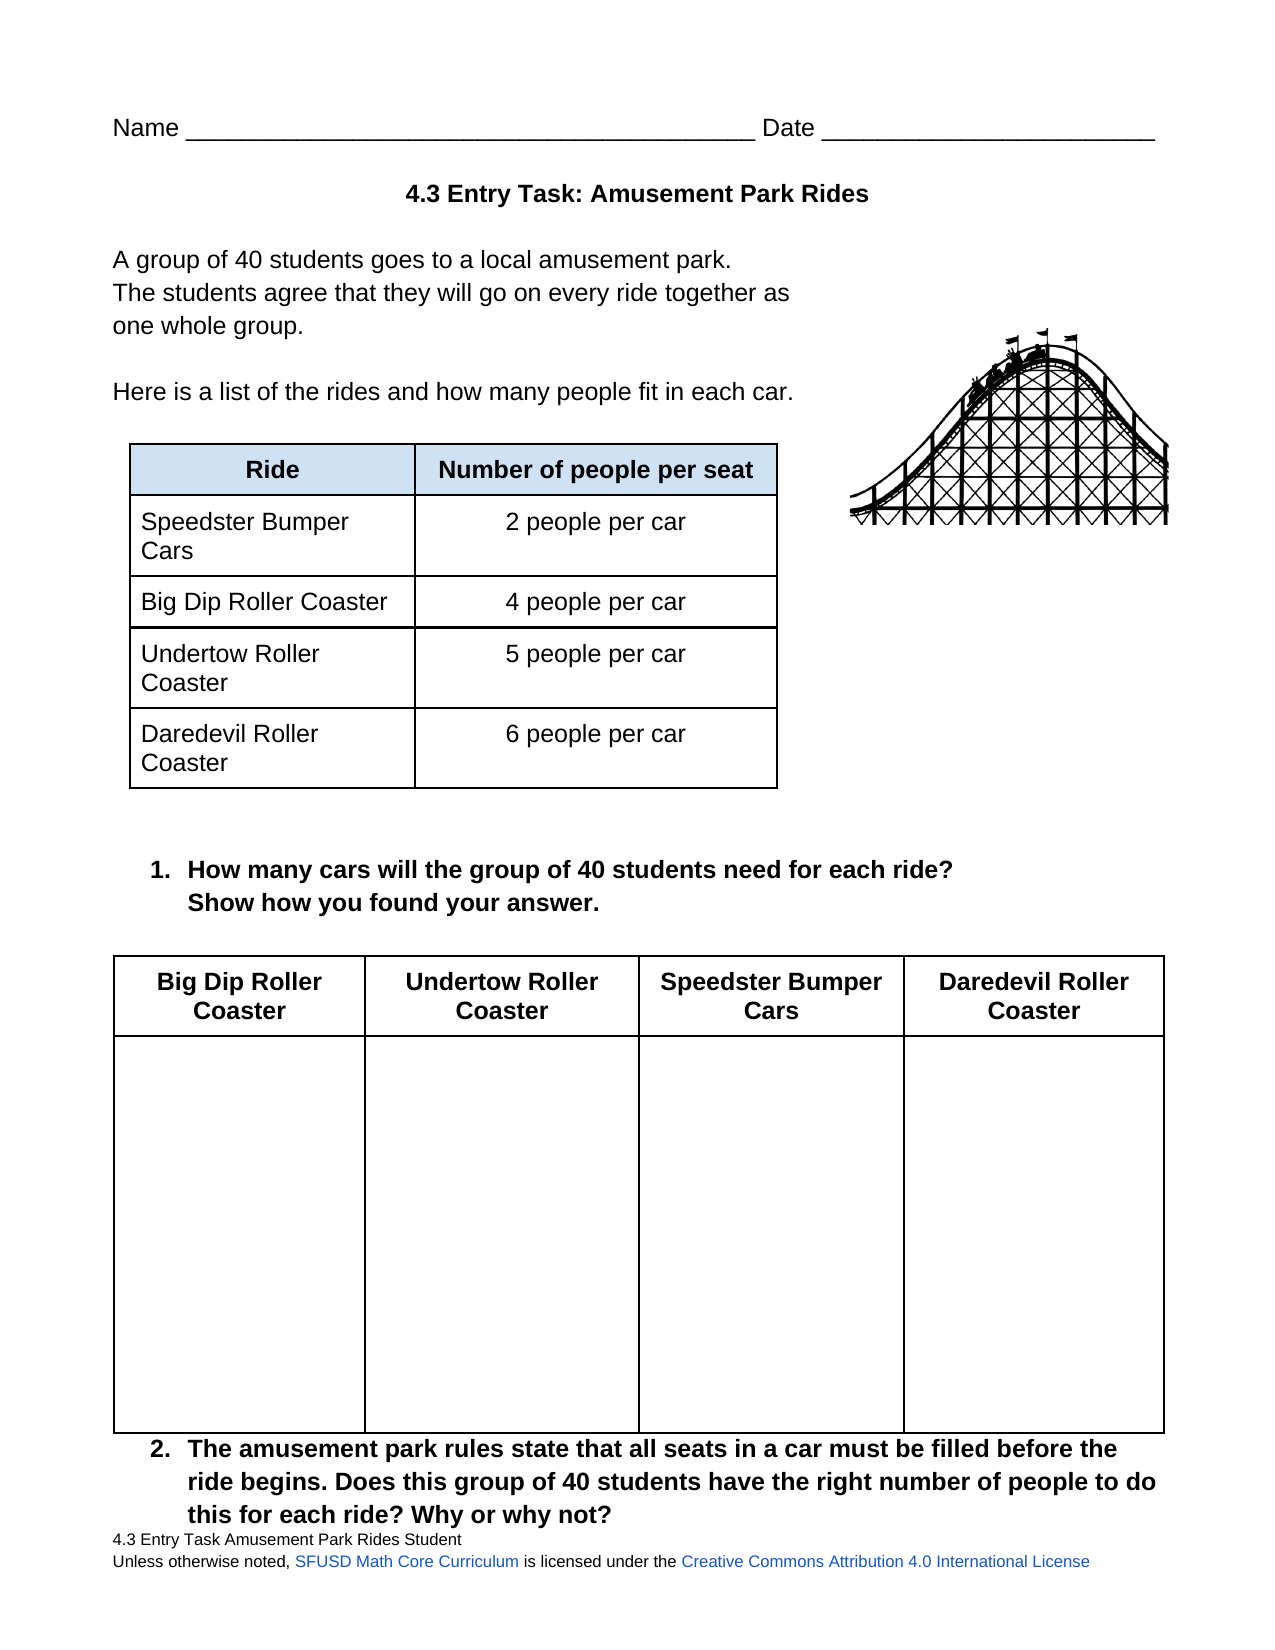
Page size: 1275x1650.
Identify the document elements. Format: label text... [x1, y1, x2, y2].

table_header Big Dip Roller Coaster [115, 957, 364, 1035]
table_cell [905, 1037, 1163, 1432]
table_cell Speedster Bumper Cars [131, 496, 414, 575]
table_cell 2 people per car [416, 496, 776, 575]
table_cell 6 people per car [416, 709, 776, 787]
text The students agree that they will go on every ride together as one whole group. [112, 278, 1162, 339]
text A group of 40 students goes to a local amusement park. [112, 244, 1162, 273]
table_cell Undertow Roller Coaster [131, 629, 414, 707]
table_cell Big Dip Roller Coaster [131, 577, 414, 626]
table_cell [115, 1037, 364, 1432]
text Here is a list of the rides and how many people fit in each car. [112, 377, 849, 405]
table_header Speedster Bumper Cars [640, 957, 903, 1035]
table_cell [366, 1037, 638, 1432]
table_header Undertow Roller Coaster [366, 957, 638, 1035]
table_header Number of people per seat [416, 445, 776, 494]
picture [849, 328, 1169, 525]
table_header Ride [131, 445, 414, 494]
table_cell 4 people per car [416, 577, 776, 626]
table_cell [640, 1037, 903, 1432]
list The amusement park rules state that all seats in a car must be filled before the ride begins. Does this group of 40 students have the right number of people to do this for each ride? Why or why not? [150, 1434, 1162, 1528]
table_header Daredevil Roller Coaster [905, 957, 1163, 1035]
list How many cars will the group of 40 students need for each ride? Show how you found your answer. [150, 855, 1162, 917]
table_cell Daredevil Roller Coaster [131, 709, 414, 787]
text 4.3 Entry Task: Amusement Park Rides [112, 178, 1162, 207]
table_cell 5 people per car [416, 629, 776, 707]
text Name _________________________________________ Date ________________________ [112, 112, 1162, 141]
